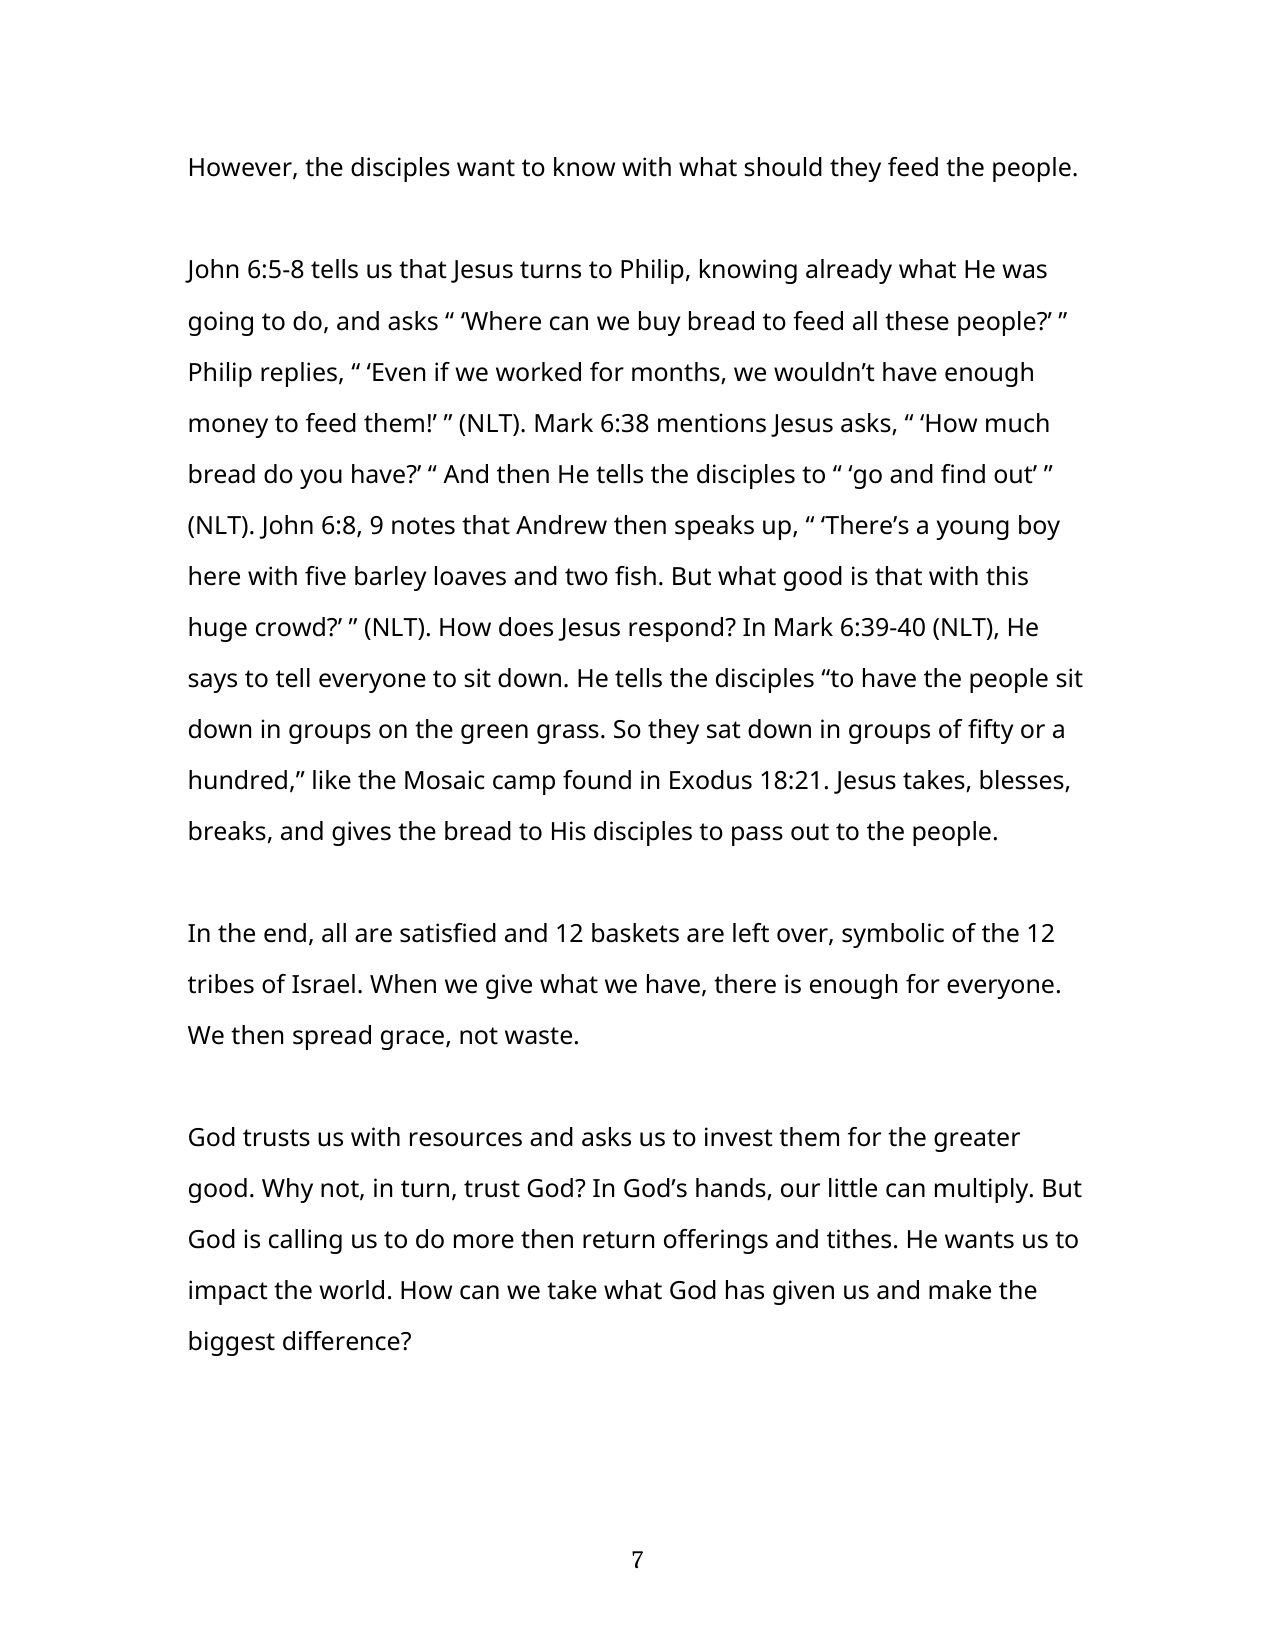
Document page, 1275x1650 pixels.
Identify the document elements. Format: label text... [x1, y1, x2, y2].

text John 6:5-8 tells us that Jesus turns to Philip, knowing already what He was going to do, and asks “ ‘Where can we buy bread to feed all these people?’ ” Philip replies, “ ‘Even if we worked for months, we wouldn’t have enough money to feed them!’ ” (NLT). Mark 6:38 mentions Jesus asks, “ ‘How much bread do you have?’ “ And then He tells the disciples to “ ‘go and find out’ ” (NLT). John 6:8, 9 notes that Andrew then speaks up, “ ‘There’s a young boy here with five barley loaves and two fish. But what good is that with this huge crowd?’ ” (NLT). How does Jesus respond? In Mark 6:39-40 (NLT), He says to tell everyone to sit down. He tells the disciples “to have the people sit down in groups on the green grass. So they sat down in groups of fifty or a hundred,” like the Mosaic camp found in Exodus 18:21. Jesus takes, blesses, breaks, and gives the bread to His disciples to pass out to the people. [187, 252, 1087, 848]
text God trusts us with resources and asks us to invest them for the greater good. Why not, in turn, trust God? In God’s hands, our little can multiply. But God is calling us to do more then return offerings and tithes. He wants us to impact the world. How can we take what God has given us and make the biggest difference? [187, 1120, 1087, 1358]
text In the end, all are satisfied and 12 baskets are left over, symbolic of the 12 tribes of Israel. When we give what we have, there is enough for everyone. We then spread grace, not waste. [187, 916, 1087, 1052]
text However, the disciples want to know with what should they feed the people. [187, 150, 1087, 184]
